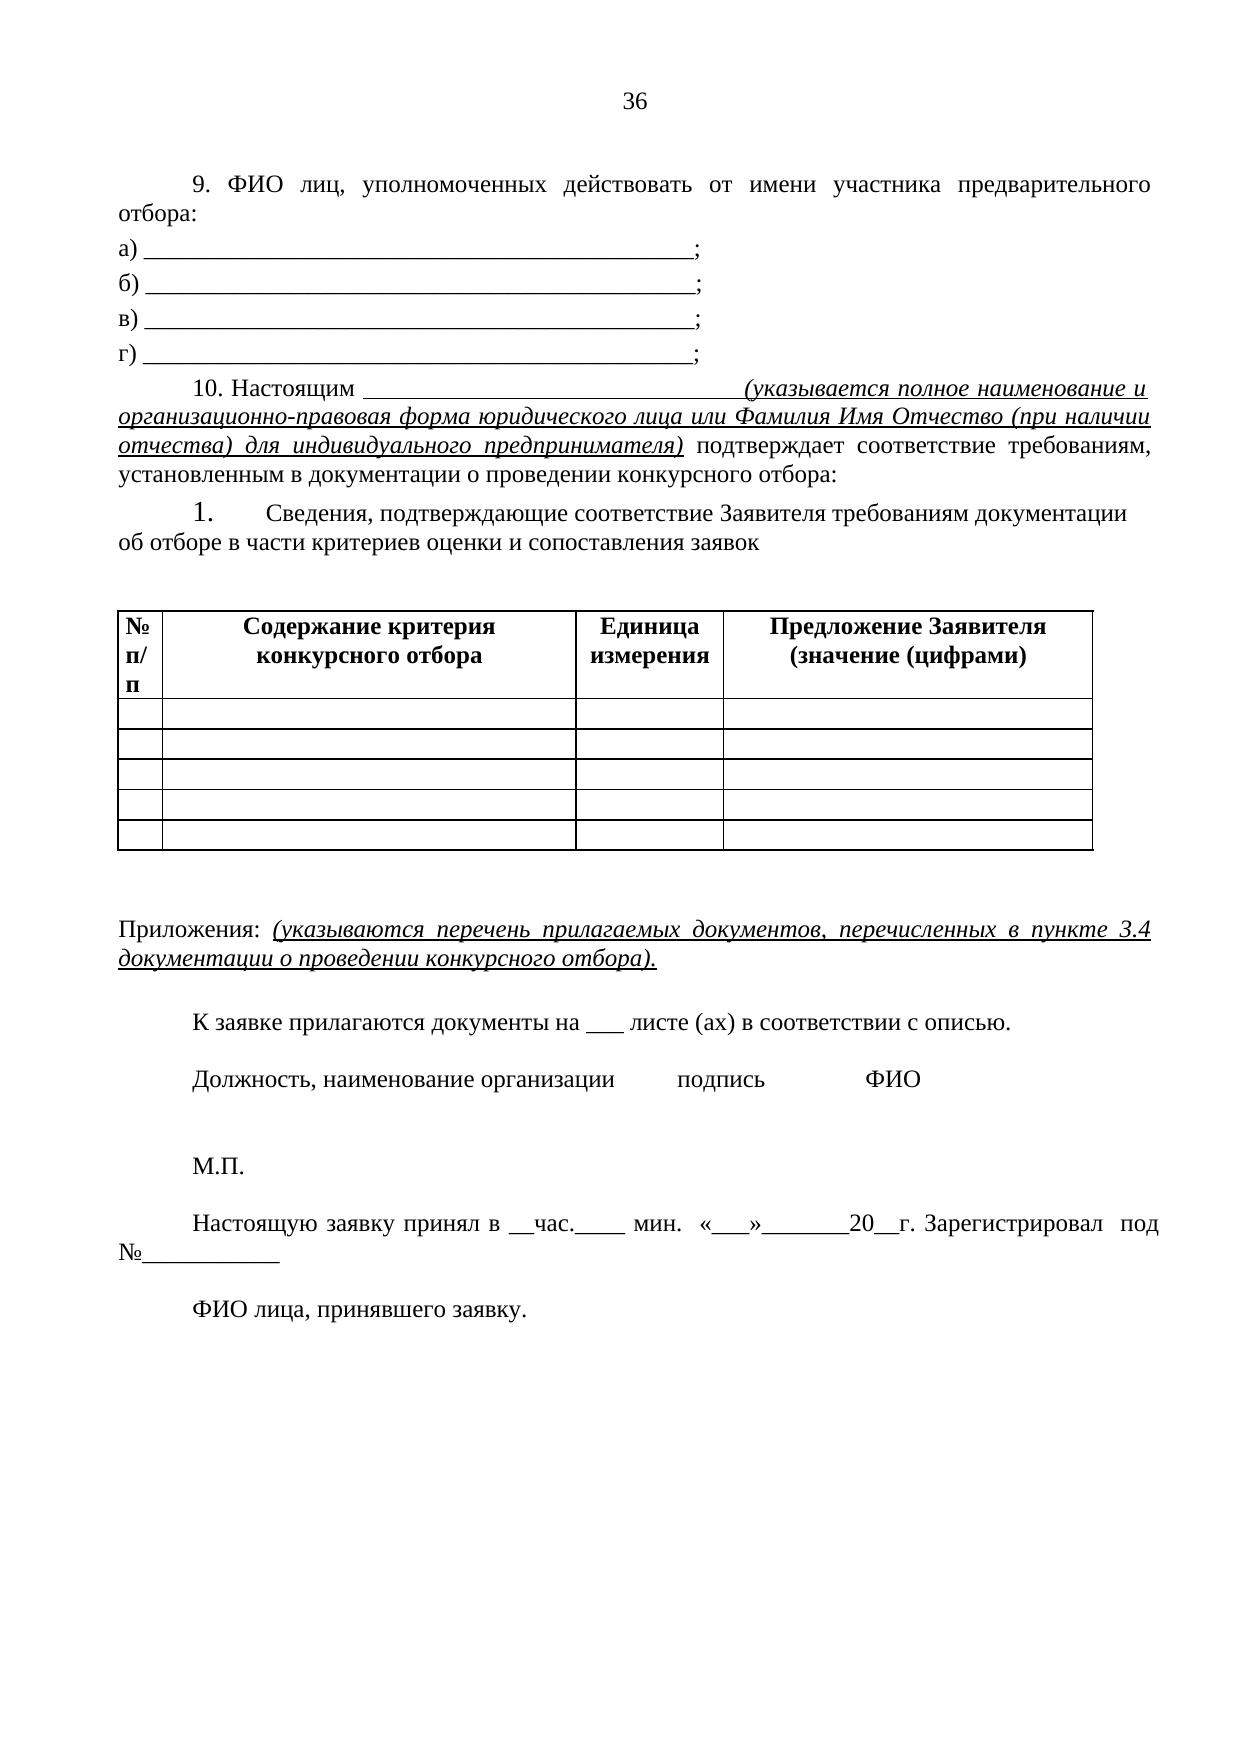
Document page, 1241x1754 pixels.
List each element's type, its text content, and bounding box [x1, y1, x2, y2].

text Приложения: (указываются перечень прилагаемых документов, перечисленных в пункте 3.4 документации о проведении конкурсного отбора). [118, 914, 1152, 972]
table_cell [163, 760, 575, 789]
table_cell [724, 760, 1092, 789]
table_header Предложение Заявителя (значение (цифрами) [724, 612, 1092, 698]
table_cell [163, 730, 575, 758]
table_cell [577, 699, 723, 728]
text в) ____________________________________________; [118, 303, 1152, 331]
text ФИО лица, принявшего заявку. [118, 1294, 1160, 1323]
text б) ____________________________________________; [118, 268, 1152, 296]
table_cell [119, 760, 162, 789]
table_cell [119, 790, 162, 819]
table_cell [577, 760, 723, 789]
table_cell [163, 790, 575, 819]
table_cell [119, 821, 162, 849]
table_header Содержание критерия конкурсного отбора [163, 612, 575, 698]
table_cell [163, 699, 575, 728]
table_cell [577, 821, 723, 849]
text г) ____________________________________________; [118, 338, 1152, 366]
table_cell [119, 699, 162, 728]
table_header Единица измерения [577, 612, 723, 698]
table_cell [163, 821, 575, 849]
text 10. Настоящим (указывается полное наименование и организационно-правовая форма юридического лица или Фамилия Имя Отчество (при наличии отчества) для индивидуального предпринимателя) подтверждает соответствие требованиям, установленным в документации о проведении конкурсного отбора: [118, 373, 1152, 488]
text М.П. [118, 1151, 1160, 1179]
text Настоящую заявку принял в __час.____ мин. «___»_______20__г. Зарегистрировал под №___________ [118, 1208, 1160, 1266]
text 9. ФИО лиц, уполномоченных действовать от имени участника предварительного отбора: [118, 169, 1152, 226]
table_cell [577, 730, 723, 758]
table_cell [724, 821, 1092, 849]
text а) ____________________________________________; [118, 233, 1152, 261]
table_cell [577, 790, 723, 819]
table_cell [724, 699, 1092, 728]
table_cell [119, 730, 162, 758]
text К заявке прилагаются документы на ___ листе (ах) в соответствии с описью. [118, 1007, 1160, 1036]
table_cell [724, 790, 1092, 819]
text Должность, наименование организации подпись ФИО [118, 1064, 1160, 1093]
list Сведения, подтверждающие соответствие Заявителя требованиям документации об отборе в части критериев оценки и сопоставления заявок [118, 494, 1152, 556]
table_cell [724, 730, 1092, 758]
table_header № п/п [119, 612, 162, 698]
